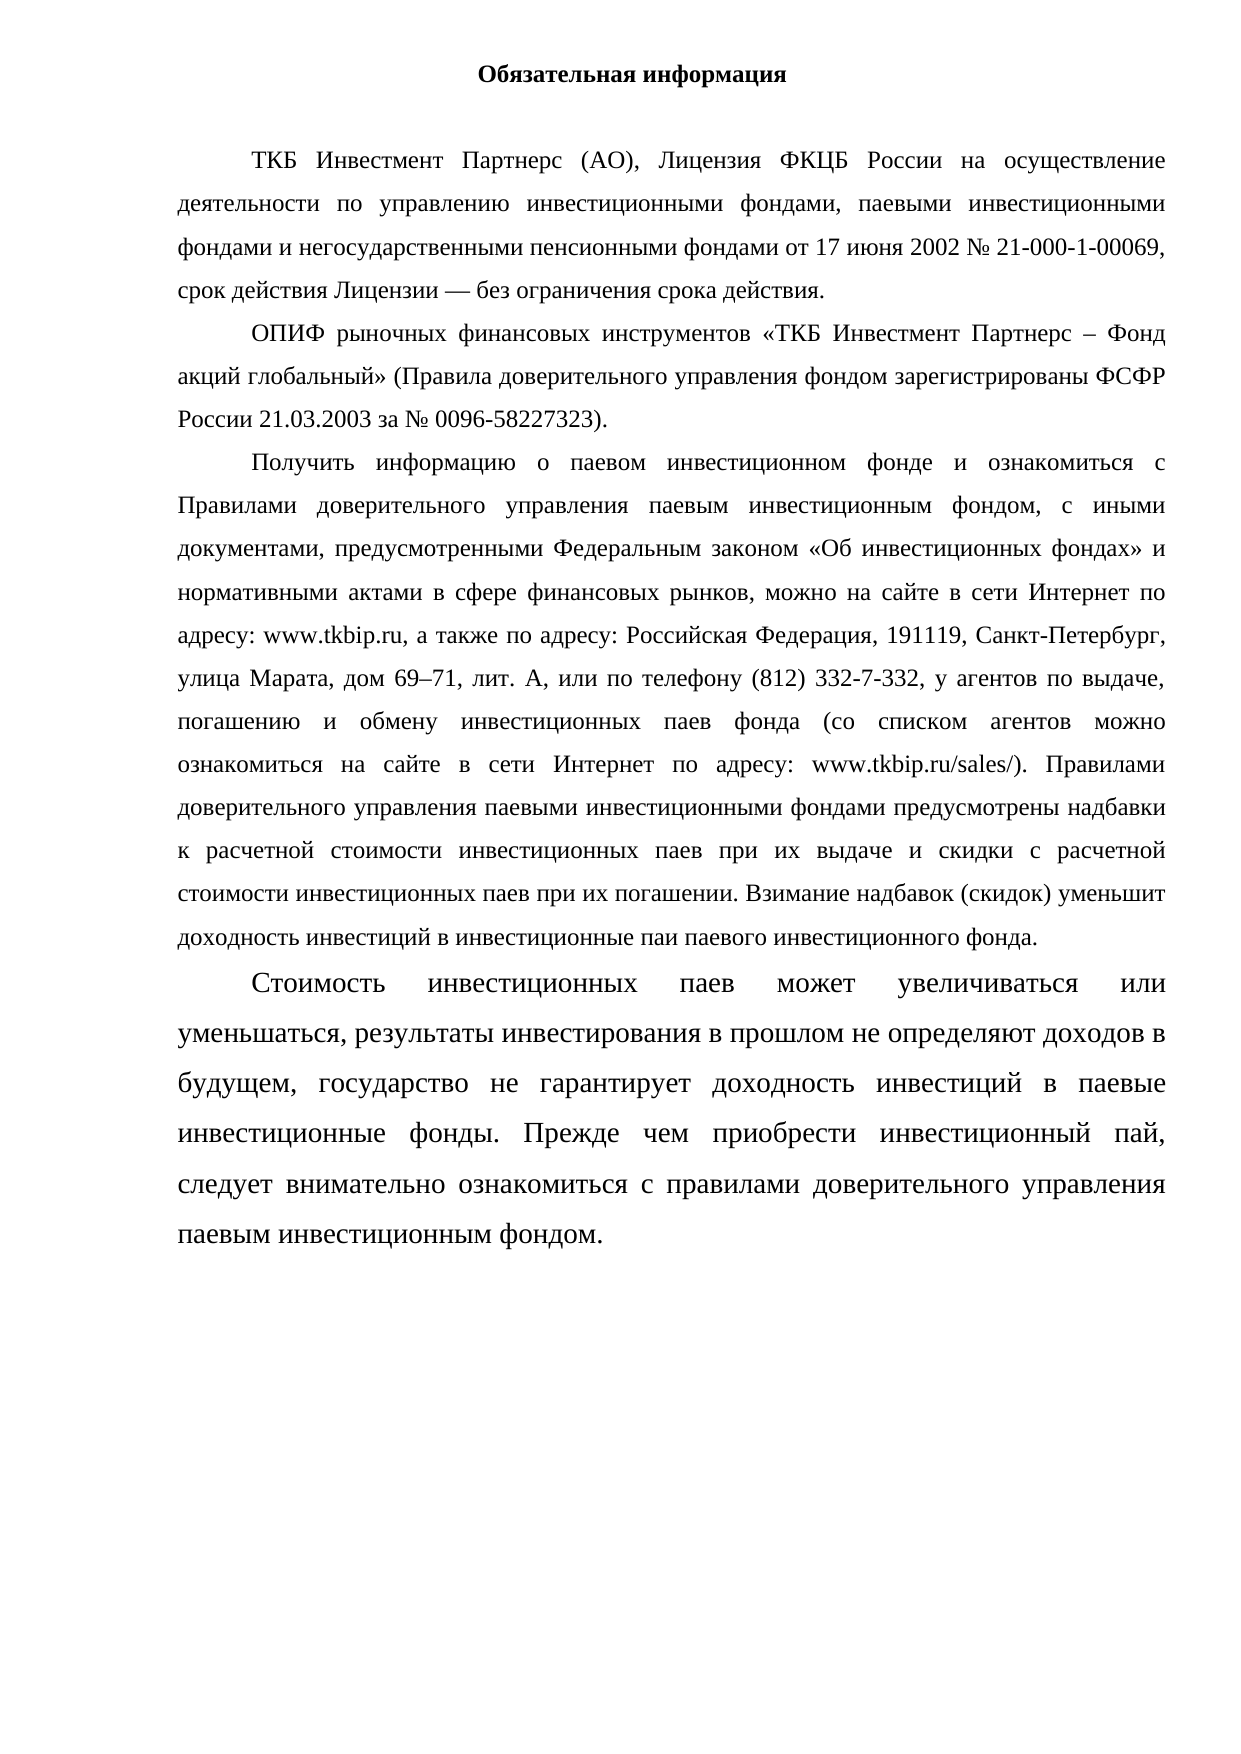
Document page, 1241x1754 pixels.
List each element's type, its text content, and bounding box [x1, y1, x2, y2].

text ТКБ Инвестмент Партнерс (АО), Лицензия ФКЦБ России на осуществление деятельности по управлению инвестиционными фондами, паевыми инвестиционными фондами и негосударственными пенсионными фондами от 17 июня 2002 № 21-000-1-00069, срок действия Лицензии — без ограничения срока действия. [177, 145, 1167, 303]
text Получить информацию о паевом инвестиционном фонде и ознакомиться с Правилами доверительного управления паевым инвестиционным фондом, с иными документами, предусмотренными Федеральным законом «Об инвестиционных фондах» и нормативными актами в сфере финансовых рынков, можно на сайте в сети Интернет по адресу: www.tkbip.ru, а также по адресу: Российская Федерация, 191119, Санкт-Петербург, улица Марата, дом 69–71, лит. А, или по телефону (812) 332-7-332, у агентов по выдаче, погашению и обмену инвестиционных паев фонда (со списком агентов можно ознакомиться на сайте в сети Интернет по адресу: www.tkbip.ru/sales/). Правилами доверительного управления паевыми инвестиционными фондами предусмотрены надбавки к расчетной стоимости инвестиционных паев при их выдаче и скидки с расчетной стоимости инвестиционных паев при их погашении. Взимание надбавок (скидок) уменьшит доходность инвестиций в инвестиционные паи паевого инвестиционного фонда. [177, 447, 1167, 950]
text Стоимость инвестиционных паев может увеличиваться или уменьшаться, результаты инвестирования в прошлом не определяют доходов в будущем, государство не гарантирует доходность инвестиций в паевые инвестиционные фонды. Прежде чем приобрести инвестиционный пай, следует внимательно ознакомиться с правилами доверительного управления паевым инвестиционным фондом. [177, 965, 1167, 1250]
text Обязательная информация [398, 59, 1167, 88]
text ОПИФ рыночных финансовых инструментов «ТКБ Инвестмент Партнерс – Фонд акций глобальный» (Правила доверительного управления фондом зарегистрированы ФСФР России 21.03.2003 за № 0096-58227323). [177, 318, 1167, 433]
